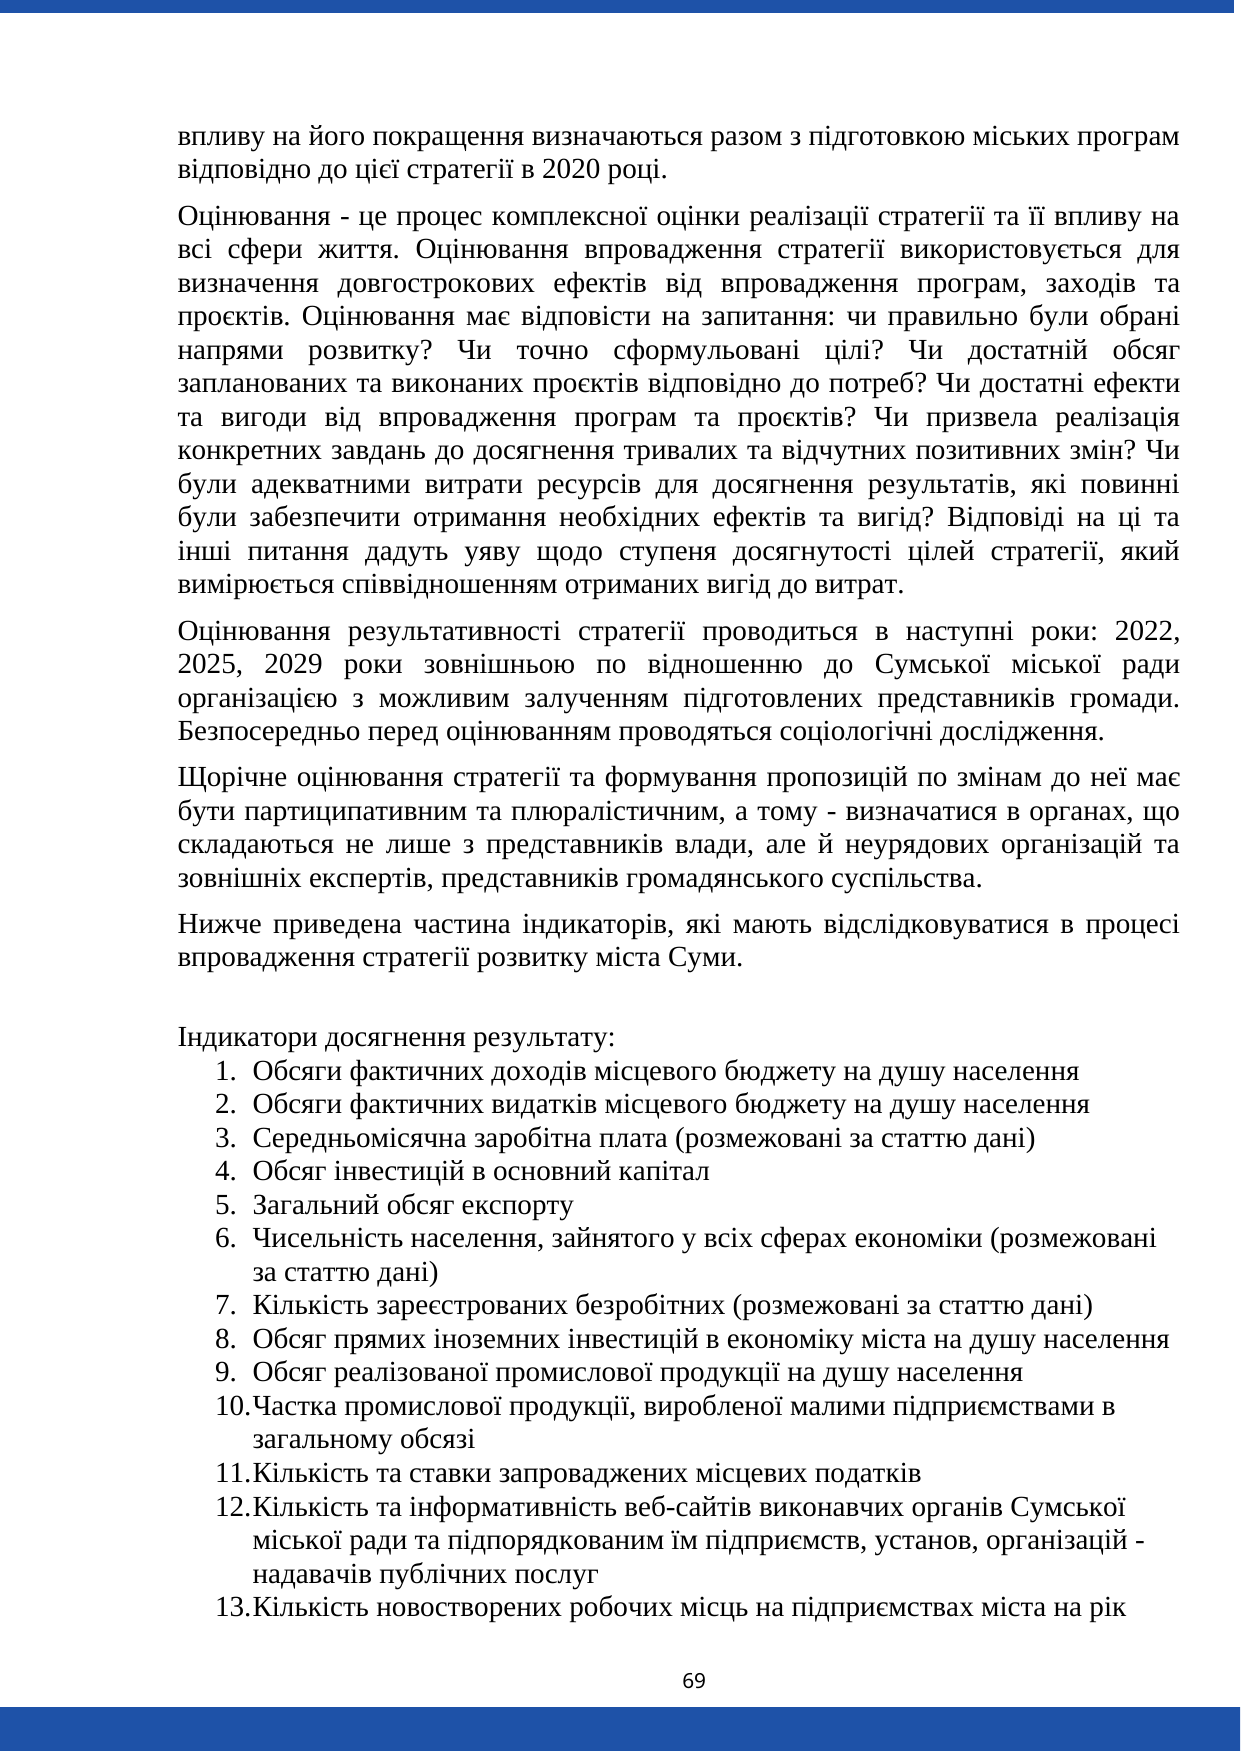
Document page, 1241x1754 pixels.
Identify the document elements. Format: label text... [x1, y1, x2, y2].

list Частка промислової продукції, виробленої малими підприємствами в загальному обсязі [215, 1388, 1181, 1455]
list Кількість та інформативність веб-сайтів виконавчих органів Сумської міської ради та підпорядкованим їм підприємств, установ, організацій - надавачів публічних послуг [215, 1489, 1181, 1589]
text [177, 118, 1181, 185]
list Обсяг прямих іноземних інвестицій в економіку міста на душу населення [215, 1321, 1181, 1354]
text Нижче приведена частина індикаторів, які мають відслідковуватися в процесі впровадження стратегії розвитку міста Суми. [177, 906, 1181, 973]
list Обсяг інвестицій в основний капітал [215, 1153, 1181, 1187]
picture [0, 1707, 1241, 1751]
text Індикатори досягнення результату: [177, 1019, 1181, 1053]
list Обсяги фактичних доходів місцевого бюджету на душу населення [215, 1053, 1181, 1086]
list Загальний обсяг експорту [215, 1187, 1181, 1220]
list Обсяги фактичних видатків місцевого бюджету на душу населення [215, 1086, 1181, 1120]
list Обсяг реалізованої промислової продукції на душу населення [215, 1354, 1181, 1388]
text Щорічне оцінювання стратегії та формування пропозицій по змінам до неї має бути партиципативним та плюралістичним, а тому - визначатися в органах, що складаються не лише з представників влади, але й неурядових організацій та зовнішніх експертів, представників громадянського суспільства. [177, 759, 1181, 893]
list Кількість та ставки запроваджених місцевих податків [215, 1455, 1181, 1489]
list Кількість зареєстрованих безробітних (розмежовані за статтю дані) [215, 1287, 1181, 1321]
text Оцінювання результативності стратегії проводиться в наступні роки: 2022, 2025, 2029 роки зовнішньою по відношенню до Сумської міської ради організацією з можливим залученням підготовлених представників громади. Безпосередньо перед оцінюванням проводяться соціологічні дослідження. [177, 613, 1181, 747]
picture [0, 0, 1234, 13]
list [215, 1589, 1181, 1623]
list Середньомісячна заробітна плата (розмежовані за статтю дані) [215, 1120, 1181, 1153]
text Оцінювання - це процес комплексної оцінки реалізації стратегії та її впливу на всі сфери життя. Оцінювання впровадження стратегії використовується для визначення довгострокових ефектів від впровадження програм, заходів та проєктів. Оцінювання має відповісти на запитання: чи правильно були обрані напрями розвитку? Чи точно сформульовані цілі? Чи достатній обсяг запланованих та виконаних проєктів відповідно до потреб? Чи достатні ефекти та вигоди від впровадження програм та проєктів? Чи призвела реалізація конкретних завдань до досягнення тривалих та відчутних позитивних змін? Чи були адекватними витрати ресурсів для досягнення результатів, які повинні були забезпечити отримання необхідних ефектів та вигід? Відповіді на ці та інші питання дадуть уяву щодо ступеня досягнутості цілей стратегії, який вимірюється співвідношенням отриманих вигід до витрат. [177, 198, 1181, 600]
list Чисельність населення, зайнятого у всіх сферах економіки (розмежовані за статтю дані) [215, 1220, 1181, 1287]
